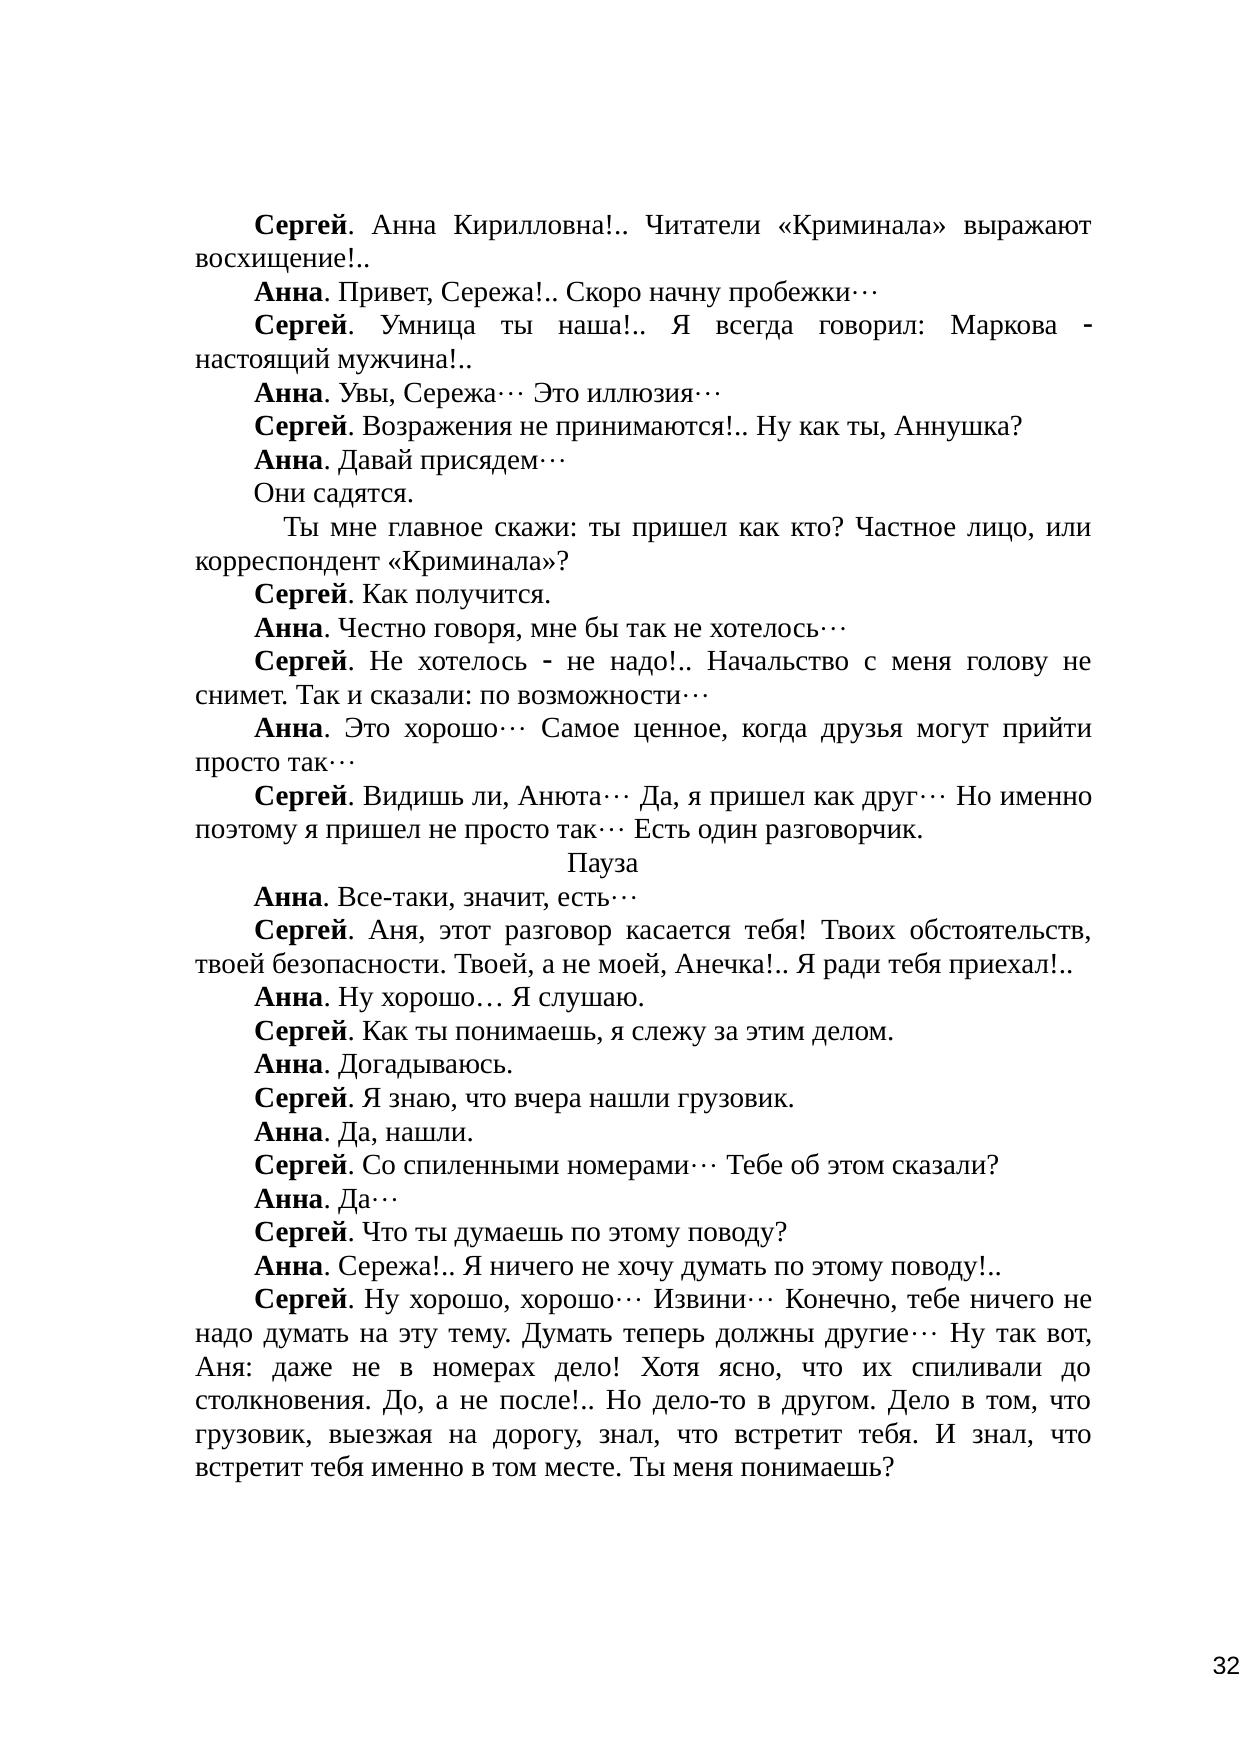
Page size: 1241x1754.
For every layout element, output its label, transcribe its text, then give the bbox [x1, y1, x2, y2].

text Анна. Увы, Сережа Это иллюзия [195, 375, 1092, 408]
text Сергей. Я знаю, что вчера нашли грузовик. [195, 1080, 1092, 1114]
text Анна. Это хорошо Самое ценное, когда друзья могут прийти просто так [195, 711, 1092, 778]
text Анна. Сережа!.. Я ничего не хочу думать по этому поводу!.. [195, 1248, 1092, 1282]
text Сергей. Со спиленными номерами Тебе об этом сказали? [195, 1147, 1092, 1181]
text Сергей. Как получится. [195, 576, 1092, 610]
text Сергей. Видишь ли, Анюта Да, я пришел как друг Но именно поэтому я пришел не просто так Есть один разговорчик. [195, 778, 1092, 845]
text Они садятся. [195, 476, 1092, 509]
text Сергей. Возражения не принимаются!.. Ну как ты, Аннушка? [195, 408, 1092, 442]
text Сергей. Аня, этот разговор касается тебя! Твоих обстоятельств, твоей безопасности. Твоей, а не моей, Анечка!.. Я ради тебя приехал!.. [195, 912, 1092, 979]
text Анна. Привет, Сережа!.. Скоро начну пробежки [195, 274, 1092, 307]
text Анна. Давай присядем [195, 442, 1092, 476]
text Анна. Честно говоря, мне бы так не хотелось [195, 610, 1092, 643]
text Анна. Все-таки, значит, есть [195, 879, 1092, 912]
text Сергей. Как ты понимаешь, я слежу за этим делом. [195, 1013, 1092, 1047]
text Сергей. Не хотелось  не надо!.. Начальство с меня голову не снимет. Так и сказали: по возможности [195, 643, 1092, 711]
text Анна. Догадываюсь. [195, 1047, 1092, 1080]
text Пауза [195, 845, 1092, 879]
text Ты мне главное скажи: ты пришел как кто? Частное лицо, или корреспондент «Криминала»? [195, 509, 1092, 576]
text Сергей. Умница ты наша!.. Я всегда говорил: Маркова  настоящий мужчина!.. [195, 307, 1092, 375]
text Анна. Да, нашли. [195, 1114, 1092, 1147]
text Анна. Да [195, 1181, 1092, 1214]
text Анна. Ну хорошо… Я слушаю. [195, 979, 1092, 1013]
text Сергей. Анна Кирилловна!.. Читатели «Криминала» выражают восхищение!.. [195, 207, 1092, 274]
text Сергей. Ну хорошо, хорошо Извини Конечно, тебе ничего не надо думать на эту тему. Думать теперь должны другие Ну так вот, Аня: даже не в номерах дело! Хотя ясно, что их спиливали до столкновения. До, а не после!.. Но дело-то в другом. Дело в том, что грузовик, выезжая на дорогу, знал, что встретит тебя. И знал, что встретит тебя именно в том месте. Ты меня понимаешь? [195, 1282, 1092, 1483]
text Сергей. Что ты думаешь по этому поводу? [195, 1214, 1092, 1248]
